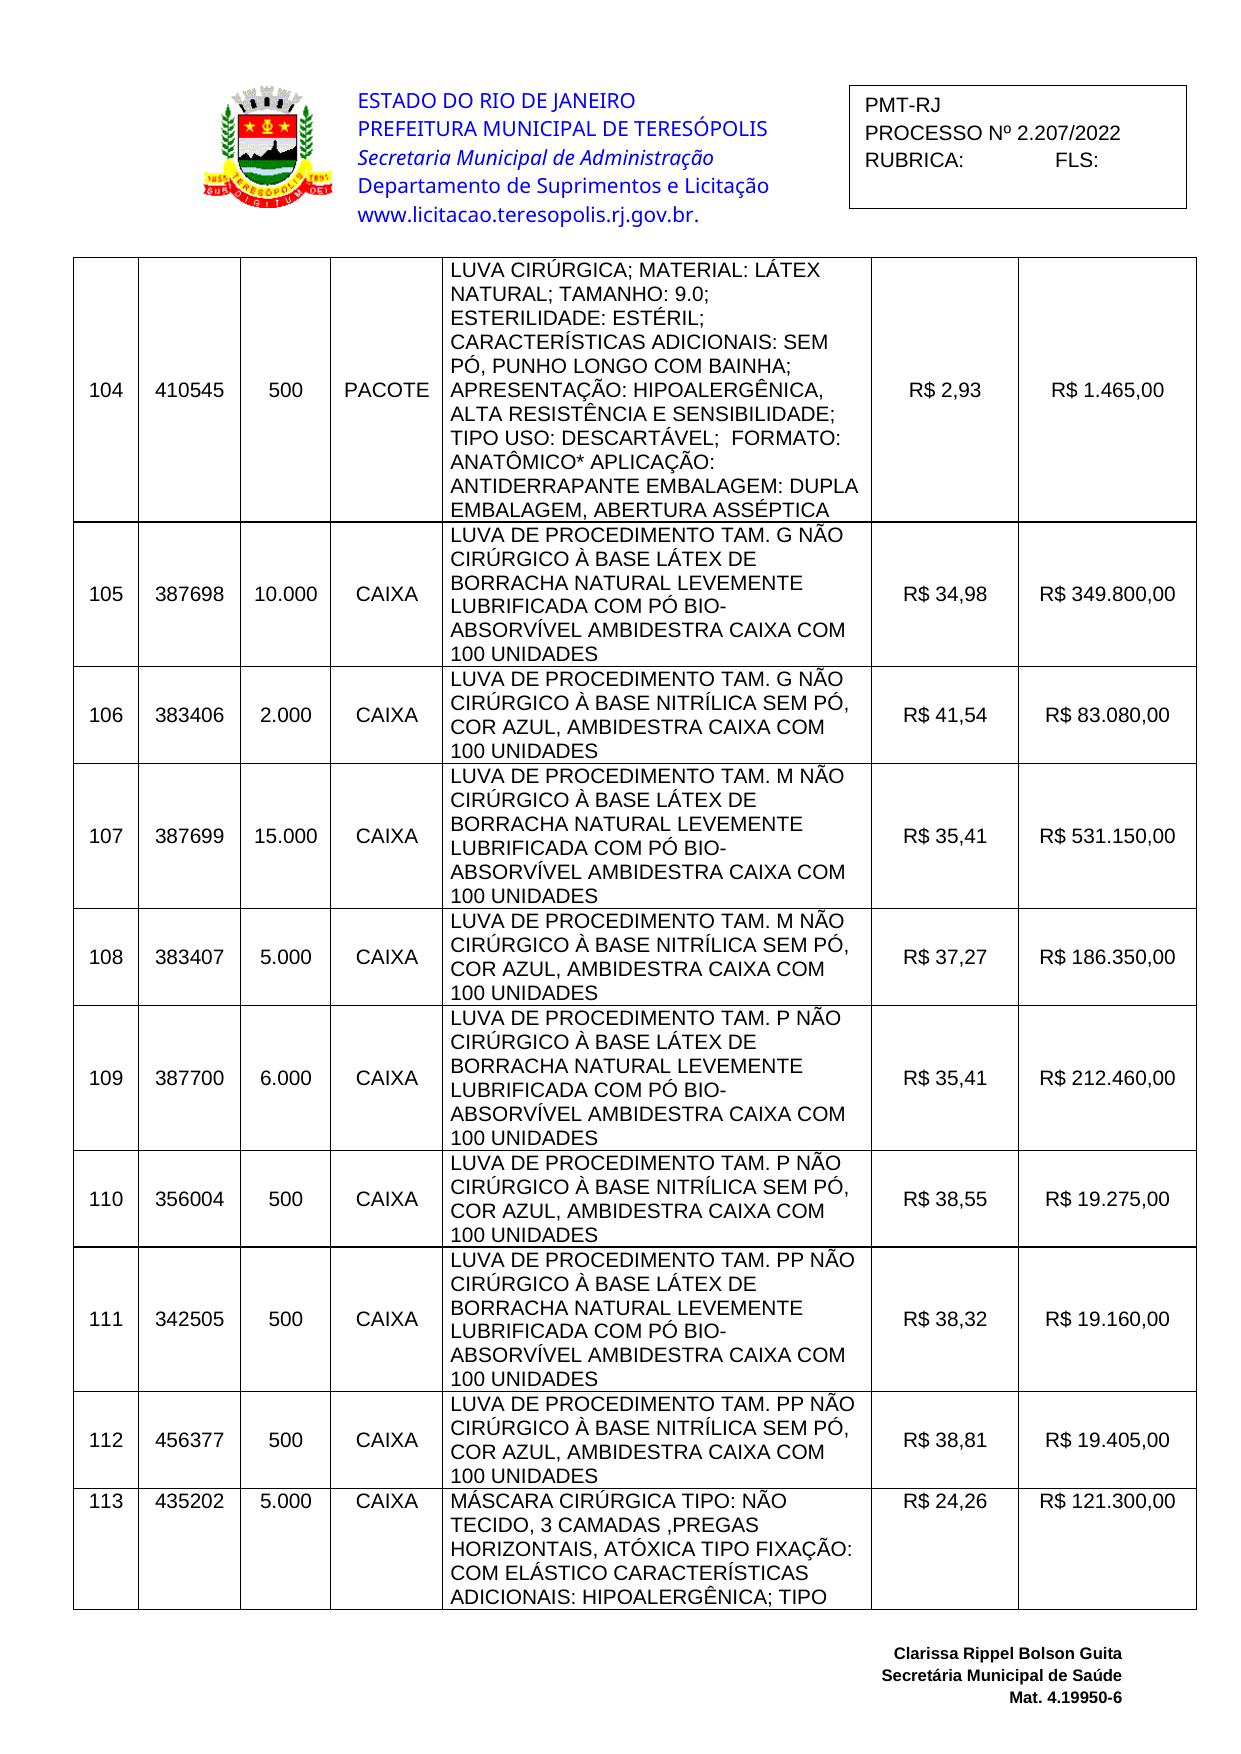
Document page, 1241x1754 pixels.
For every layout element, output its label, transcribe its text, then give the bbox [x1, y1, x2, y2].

table_cell R$ 186.350,00 [1019, 909, 1196, 1005]
table_cell LUVA DE PROCEDIMENTO TAM. PP NÃO CIRÚRGICO À BASE LÁTEX DE BORRACHA NATURAL LEVEMENTE LUBRIFICADA COM PÓ BIO- ABSORVÍVEL AMBIDESTRA CAIXA COM 100 UNIDADES [443, 1248, 871, 1391]
table_cell R$ 19.160,00 [1019, 1248, 1196, 1391]
table_cell 500 [241, 258, 330, 521]
table_cell 500 [241, 1248, 330, 1391]
table_cell 15.000 [241, 764, 330, 908]
table_cell 109 [74, 1006, 138, 1149]
table_cell R$ 212.460,00 [1019, 1006, 1196, 1149]
table_cell 107 [74, 764, 138, 908]
table_cell R$ 38,32 [872, 1248, 1018, 1391]
table_cell R$ 121.300,00 [1019, 1489, 1196, 1609]
table_cell R$ 19.405,00 [1019, 1392, 1196, 1488]
table_cell 435202 [139, 1489, 240, 1609]
table_cell CAIXA [331, 1248, 442, 1391]
table_cell R$ 38,81 [872, 1392, 1018, 1488]
table_cell CAIXA [331, 1392, 442, 1488]
table_cell R$ 531.150,00 [1019, 764, 1196, 908]
table_cell LUVA DE PROCEDIMENTO TAM. PP NÃO CIRÚRGICO À BASE NITRÍLICA SEM PÓ, COR AZUL, AMBIDESTRA CAIXA COM 100 UNIDADES [443, 1392, 871, 1488]
table_cell 2.000 [241, 667, 330, 763]
table_cell 113 [74, 1489, 138, 1609]
table_cell R$ 38,55 [872, 1151, 1018, 1246]
table_cell 500 [241, 1151, 330, 1246]
table_cell 387699 [139, 764, 240, 908]
table_cell R$ 37,27 [872, 909, 1018, 1005]
table_cell 6.000 [241, 1006, 330, 1149]
table_cell 383407 [139, 909, 240, 1005]
table_cell LUVA CIRÚRGICA; MATERIAL: LÁTEX NATURAL; TAMANHO: 9.0; ESTERILIDADE: ESTÉRIL; CARACTERÍSTICAS ADICIONAIS: SEM PÓ, PUNHO LONGO COM BAINHA; APRESENTAÇÃO: HIPOALERGÊNICA, ALTA RESISTÊNCIA E SENSIBILIDADE; TIPO USO: DESCARTÁVEL; FORMATO: ANATÔMICO* APLICAÇÃO: ANTIDERRAPANTE EMBALAGEM: DUPLA EMBALAGEM, ABERTURA ASSÉPTICA [443, 258, 871, 521]
table_cell 108 [74, 909, 138, 1005]
table_cell 456377 [139, 1392, 240, 1488]
table_cell R$ 35,41 [872, 764, 1018, 908]
table_cell 112 [74, 1392, 138, 1488]
table_cell R$ 35,41 [872, 1006, 1018, 1149]
table_cell CAIXA [331, 909, 442, 1005]
table_cell 111 [74, 1248, 138, 1391]
table_cell R$ 83.080,00 [1019, 667, 1196, 763]
table_cell CAIXA [331, 1489, 442, 1609]
table_cell LUVA DE PROCEDIMENTO TAM. G NÃO CIRÚRGICO À BASE LÁTEX DE BORRACHA NATURAL LEVEMENTE LUBRIFICADA COM PÓ BIO- ABSORVÍVEL AMBIDESTRA CAIXA COM 100 UNIDADES [443, 523, 871, 666]
table_cell PACOTE [331, 258, 442, 521]
table_cell 387700 [139, 1006, 240, 1149]
table_cell CAIXA [331, 1151, 442, 1246]
table_cell CAIXA [331, 667, 442, 763]
table_cell LUVA DE PROCEDIMENTO TAM. P NÃO CIRÚRGICO À BASE NITRÍLICA SEM PÓ, COR AZUL, AMBIDESTRA CAIXA COM 100 UNIDADES [443, 1151, 871, 1246]
table_cell 356004 [139, 1151, 240, 1246]
table_cell LUVA DE PROCEDIMENTO TAM. P NÃO CIRÚRGICO À BASE LÁTEX DE BORRACHA NATURAL LEVEMENTE LUBRIFICADA COM PÓ BIO- ABSORVÍVEL AMBIDESTRA CAIXA COM 100 UNIDADES [443, 1006, 871, 1149]
table_cell R$ 24,26 [872, 1489, 1018, 1609]
table_cell 105 [74, 523, 138, 666]
table_cell 110 [74, 1151, 138, 1246]
table_cell 410545 [139, 258, 240, 521]
table_cell 500 [241, 1392, 330, 1488]
table_cell R$ 2,93 [872, 258, 1018, 521]
table_cell R$ 41,54 [872, 667, 1018, 763]
table_cell LUVA DE PROCEDIMENTO TAM. M NÃO CIRÚRGICO À BASE LÁTEX DE BORRACHA NATURAL LEVEMENTE LUBRIFICADA COM PÓ BIO- ABSORVÍVEL AMBIDESTRA CAIXA COM 100 UNIDADES [443, 764, 871, 908]
table_cell R$ 349.800,00 [1019, 523, 1196, 666]
table_cell R$ 1.465,00 [1019, 258, 1196, 521]
table_cell 104 [74, 258, 138, 521]
table_cell 10.000 [241, 523, 330, 666]
table_cell 383406 [139, 667, 240, 763]
table_cell 342505 [139, 1248, 240, 1391]
table_cell 106 [74, 667, 138, 763]
table_cell 5.000 [241, 1489, 330, 1609]
table_cell R$ 34,98 [872, 523, 1018, 666]
table_cell LUVA DE PROCEDIMENTO TAM. G NÃO CIRÚRGICO À BASE NITRÍLICA SEM PÓ, COR AZUL, AMBIDESTRA CAIXA COM 100 UNIDADES [443, 667, 871, 763]
table_cell LUVA DE PROCEDIMENTO TAM. M NÃO CIRÚRGICO À BASE NITRÍLICA SEM PÓ, COR AZUL, AMBIDESTRA CAIXA COM 100 UNIDADES [443, 909, 871, 1005]
table_cell R$ 19.275,00 [1019, 1151, 1196, 1246]
table_cell CAIXA [331, 764, 442, 908]
table_cell 5.000 [241, 909, 330, 1005]
picture [203, 86, 333, 208]
table_cell 387698 [139, 523, 240, 666]
table_cell CAIXA [331, 1006, 442, 1149]
table_cell CAIXA [331, 523, 442, 666]
